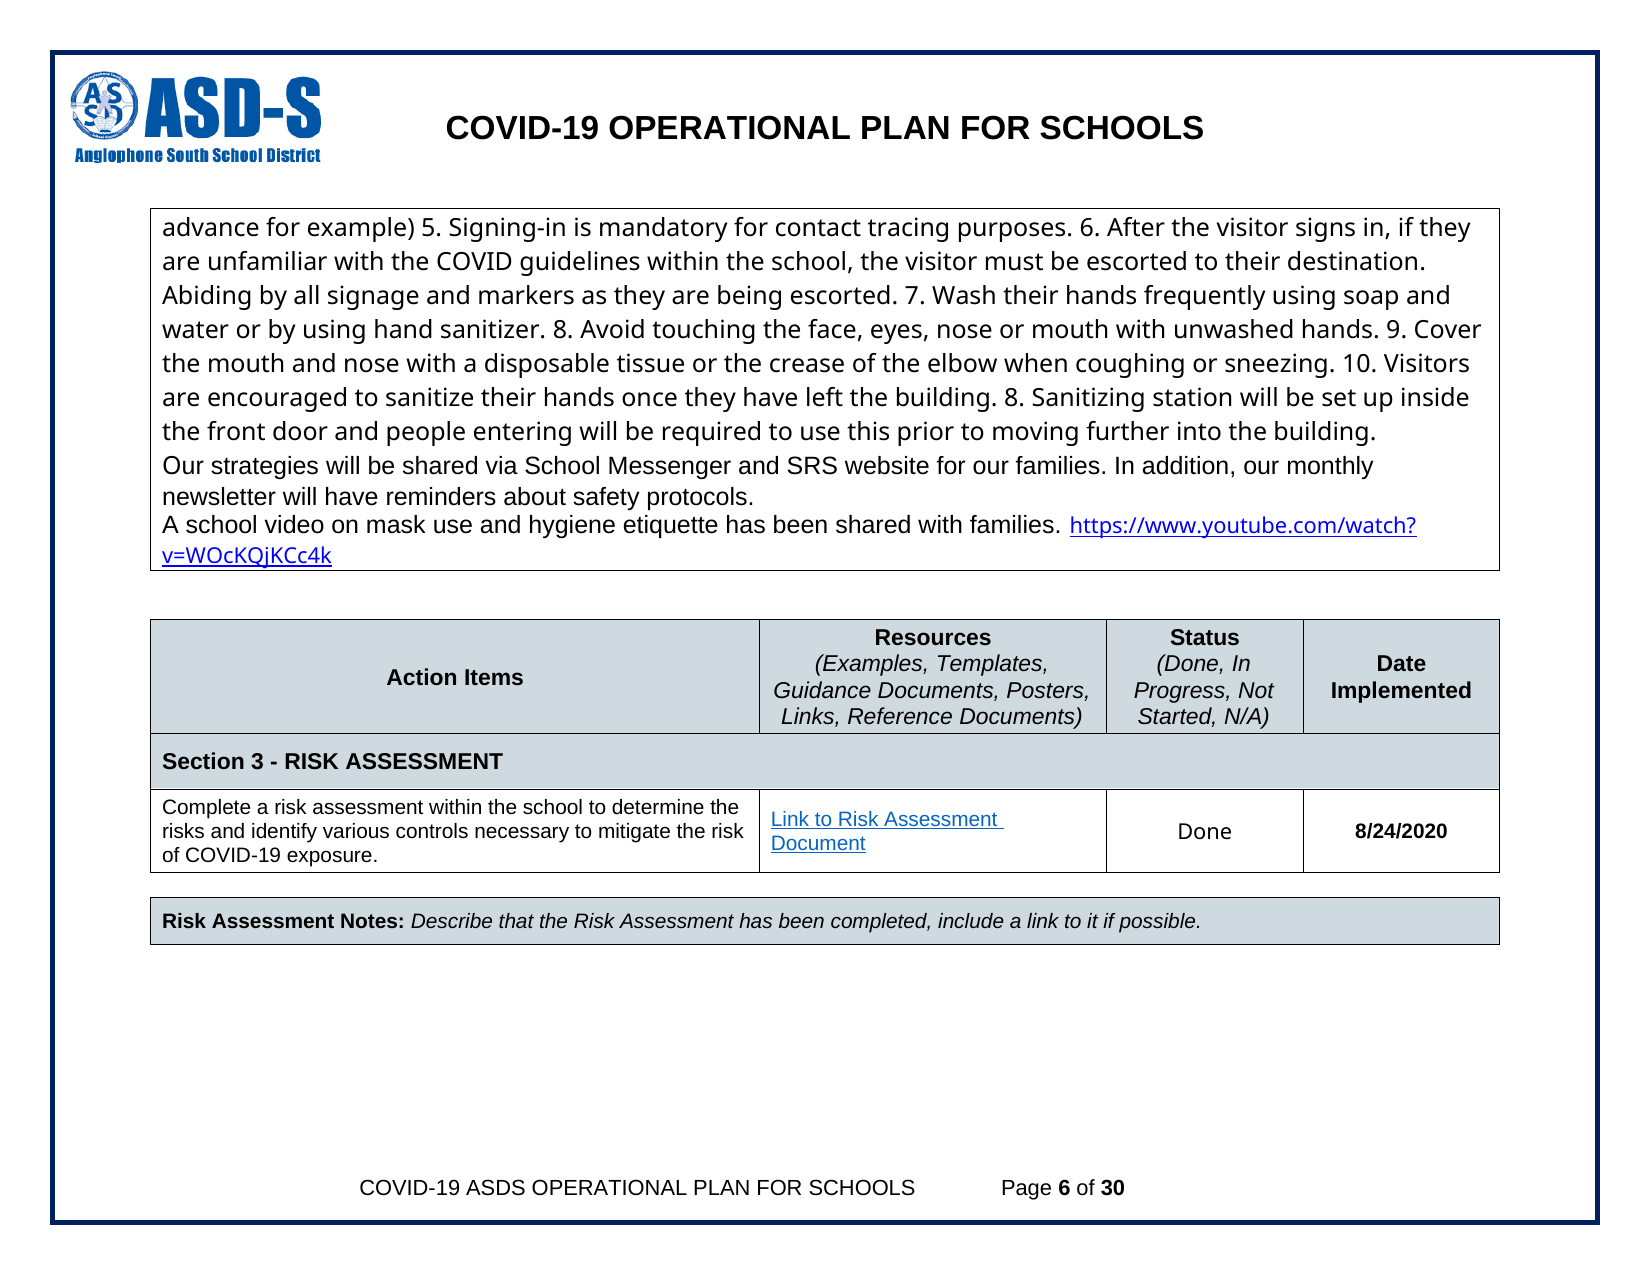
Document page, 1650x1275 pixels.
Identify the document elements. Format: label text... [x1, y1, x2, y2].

table_cell Section 3 - RISK ASSESSMENT [151, 734, 1499, 788]
table_cell Complete a risk assessment within the school to determine the risks and identify various controls necessary to mitigate the risk of COVID-19 exposure. [151, 790, 759, 872]
picture [65, 67, 324, 168]
table_header Risk Assessment Notes: Describe that the Risk Assessment has been completed, include a link to it if possible. [151, 898, 1499, 944]
table_header Action Items [151, 620, 759, 733]
table_header Status (Done, In Progress, Not Started, N/A) [1107, 620, 1303, 733]
table_header Resources (Examples, Templates, Guidance Documents, Posters, Links, Reference Documents) [760, 620, 1106, 733]
table_cell Link to Risk Assessment Document [760, 790, 1106, 872]
table_header Date Implemented [1304, 620, 1499, 733]
